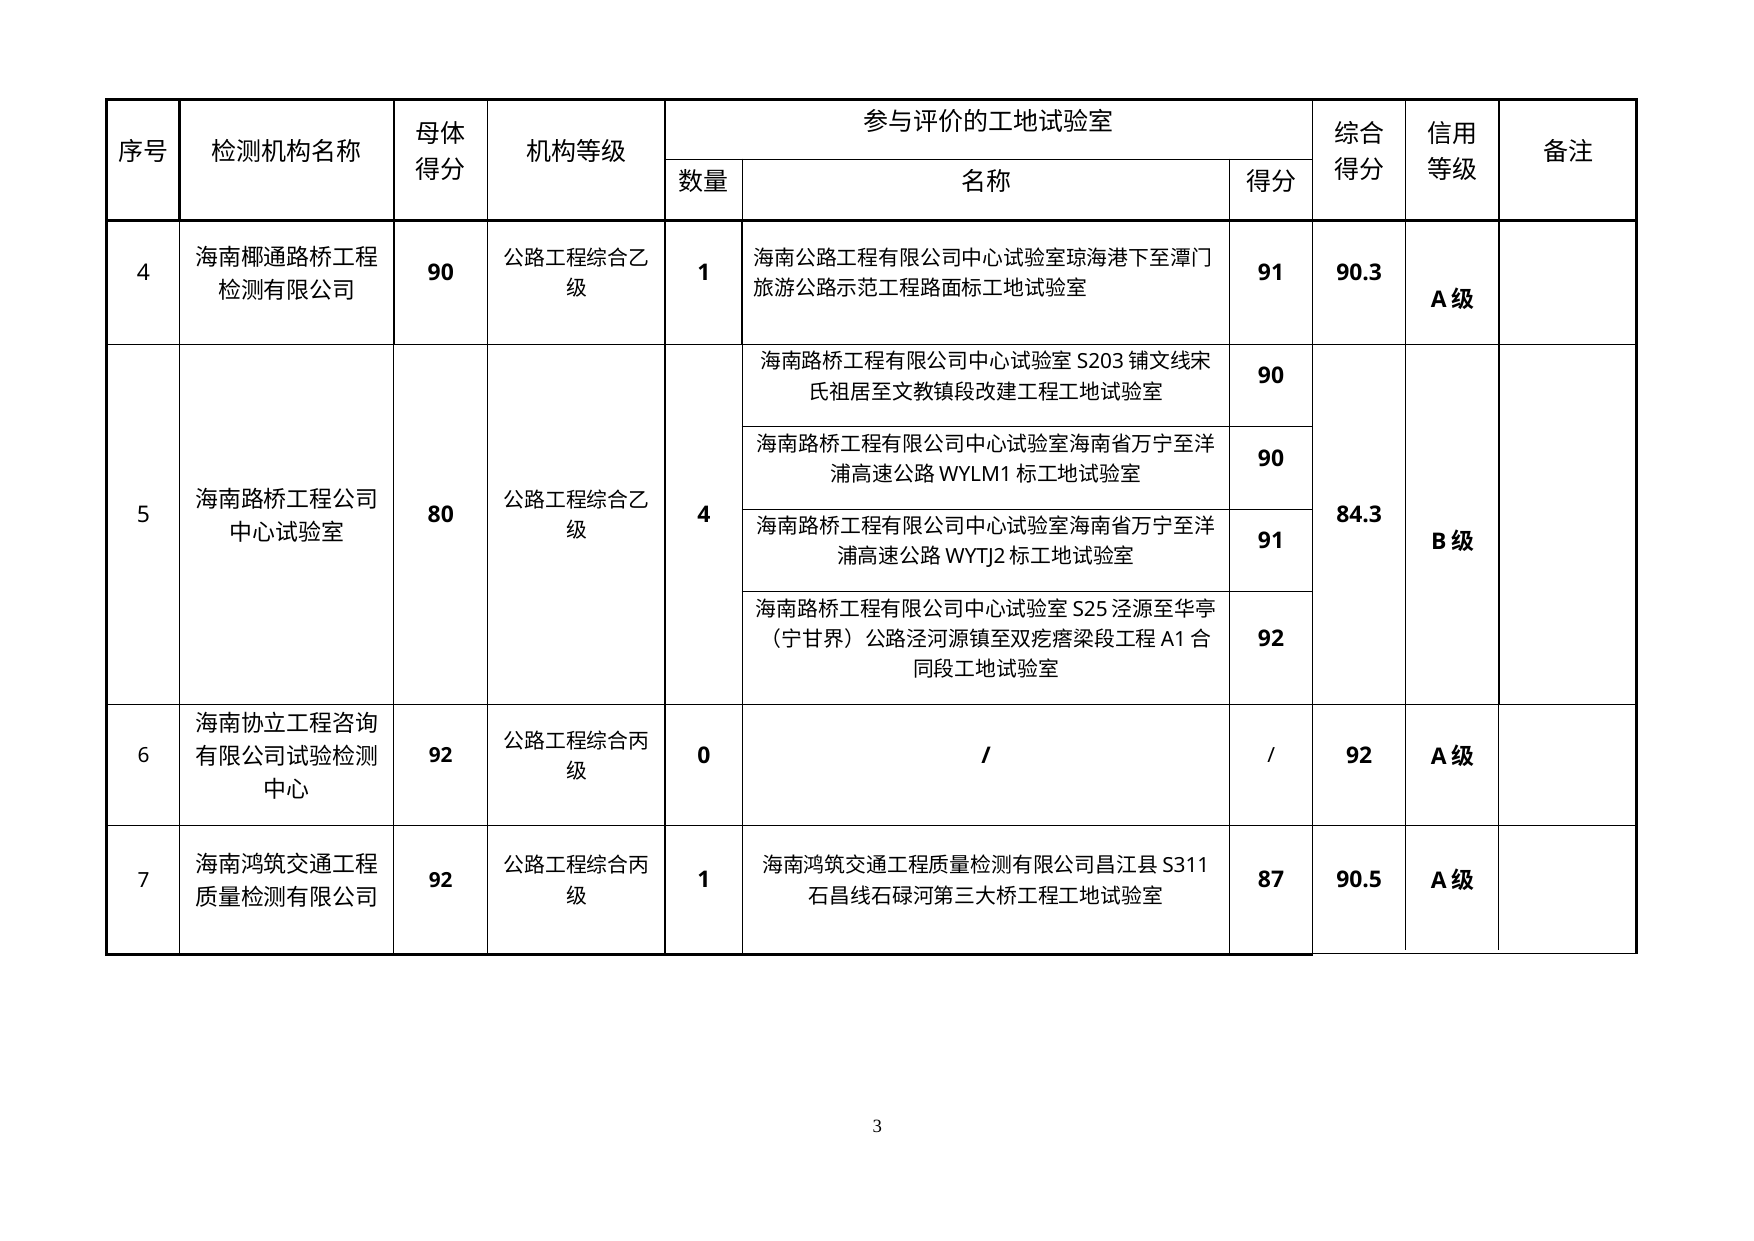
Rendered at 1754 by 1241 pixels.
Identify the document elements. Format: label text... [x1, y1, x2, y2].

table_cell 公路工程综合乙级 [488, 222, 664, 344]
table_header 参与评价的工地试验室 [666, 101, 1312, 158]
table_cell 海南椰通路桥工程检测有限公司 [180, 222, 393, 344]
table_cell 90.5 [1313, 826, 1406, 952]
table_cell 1 [666, 826, 742, 952]
table_cell 90 [395, 222, 487, 344]
table_cell A级 [1406, 705, 1498, 825]
table_cell 得分 [1230, 160, 1312, 219]
table_cell 87 [1230, 826, 1312, 952]
table_cell 5 [108, 345, 179, 704]
table_cell 84.3 [1313, 345, 1405, 704]
table_cell 海南路桥工程有限公司中心试验室S25泾源至华亭（宁甘界）公路泾河源镇至双疙瘩梁段工程A1合同段工地试验室 [743, 592, 1229, 704]
table_cell [1500, 222, 1635, 344]
table_cell 92 [394, 705, 487, 825]
table_cell 4 [666, 345, 742, 704]
table_header 备注 [1500, 101, 1635, 219]
table_cell 数量 [666, 160, 742, 219]
table_header 检测机构名称 [181, 101, 393, 219]
table_cell A级 [1406, 826, 1499, 952]
table_cell 海南公路工程有限公司中心试验室琼海港下至潭门旅游公路示范工程路面标工地试验室 [743, 222, 1229, 344]
table_cell / [1230, 705, 1312, 825]
table_cell 海南路桥工程有限公司中心试验室S203铺文线宋氏祖居至文教镇段改建工程工地试验室 [743, 345, 1229, 426]
table_cell 4 [108, 222, 179, 344]
table_cell 0 [666, 705, 742, 825]
table_cell 92 [1230, 592, 1312, 704]
table_cell 92 [1313, 705, 1405, 825]
table_cell 92 [394, 826, 487, 952]
table_header 机构等级 [488, 101, 664, 219]
table_header 综合得分 [1313, 101, 1405, 219]
table_cell 6 [108, 705, 179, 825]
table_cell 80 [394, 345, 487, 704]
table_cell 海南鸿筑交通工程质量检测有限公司昌江县S311石昌线石碌河第三大桥工程工地试验室 [743, 826, 1229, 952]
table_cell 90 [1230, 427, 1312, 508]
table_cell 91 [1230, 510, 1312, 591]
table_cell / [743, 705, 1229, 825]
table_cell 海南路桥工程有限公司中心试验室海南省万宁至洋浦高速公路WYTJ2标工地试验室 [743, 510, 1229, 591]
table_cell 1 [666, 222, 741, 344]
table_cell 90.3 [1313, 222, 1405, 344]
table_cell 海南路桥工程有限公司中心试验室海南省万宁至洋浦高速公路WYLM1标工地试验室 [743, 427, 1229, 508]
table_header 序号 [108, 101, 178, 219]
table_cell [1499, 705, 1635, 825]
table_cell 海南鸿筑交通工程质量检测有限公司 [180, 826, 393, 952]
table_cell 公路工程综合丙级 [488, 705, 664, 825]
table_cell A级 [1406, 222, 1498, 344]
table_cell 名称 [743, 160, 1229, 219]
table_cell [1500, 345, 1635, 704]
table_cell B级 [1406, 345, 1498, 704]
table_header 母体得分 [395, 101, 487, 219]
table_cell 91 [1230, 222, 1312, 344]
table_header 信用等级 [1406, 101, 1498, 219]
table_cell 公路工程综合丙级 [488, 826, 664, 952]
table_cell 海南协立工程咨询有限公司试验检测中心 [180, 705, 393, 825]
table_cell 公路工程综合乙级 [488, 345, 664, 704]
table_cell 7 [108, 826, 179, 952]
table_cell 海南路桥工程公司中心试验室 [180, 345, 393, 704]
table_cell 90 [1230, 345, 1312, 426]
table_cell [1499, 826, 1635, 952]
